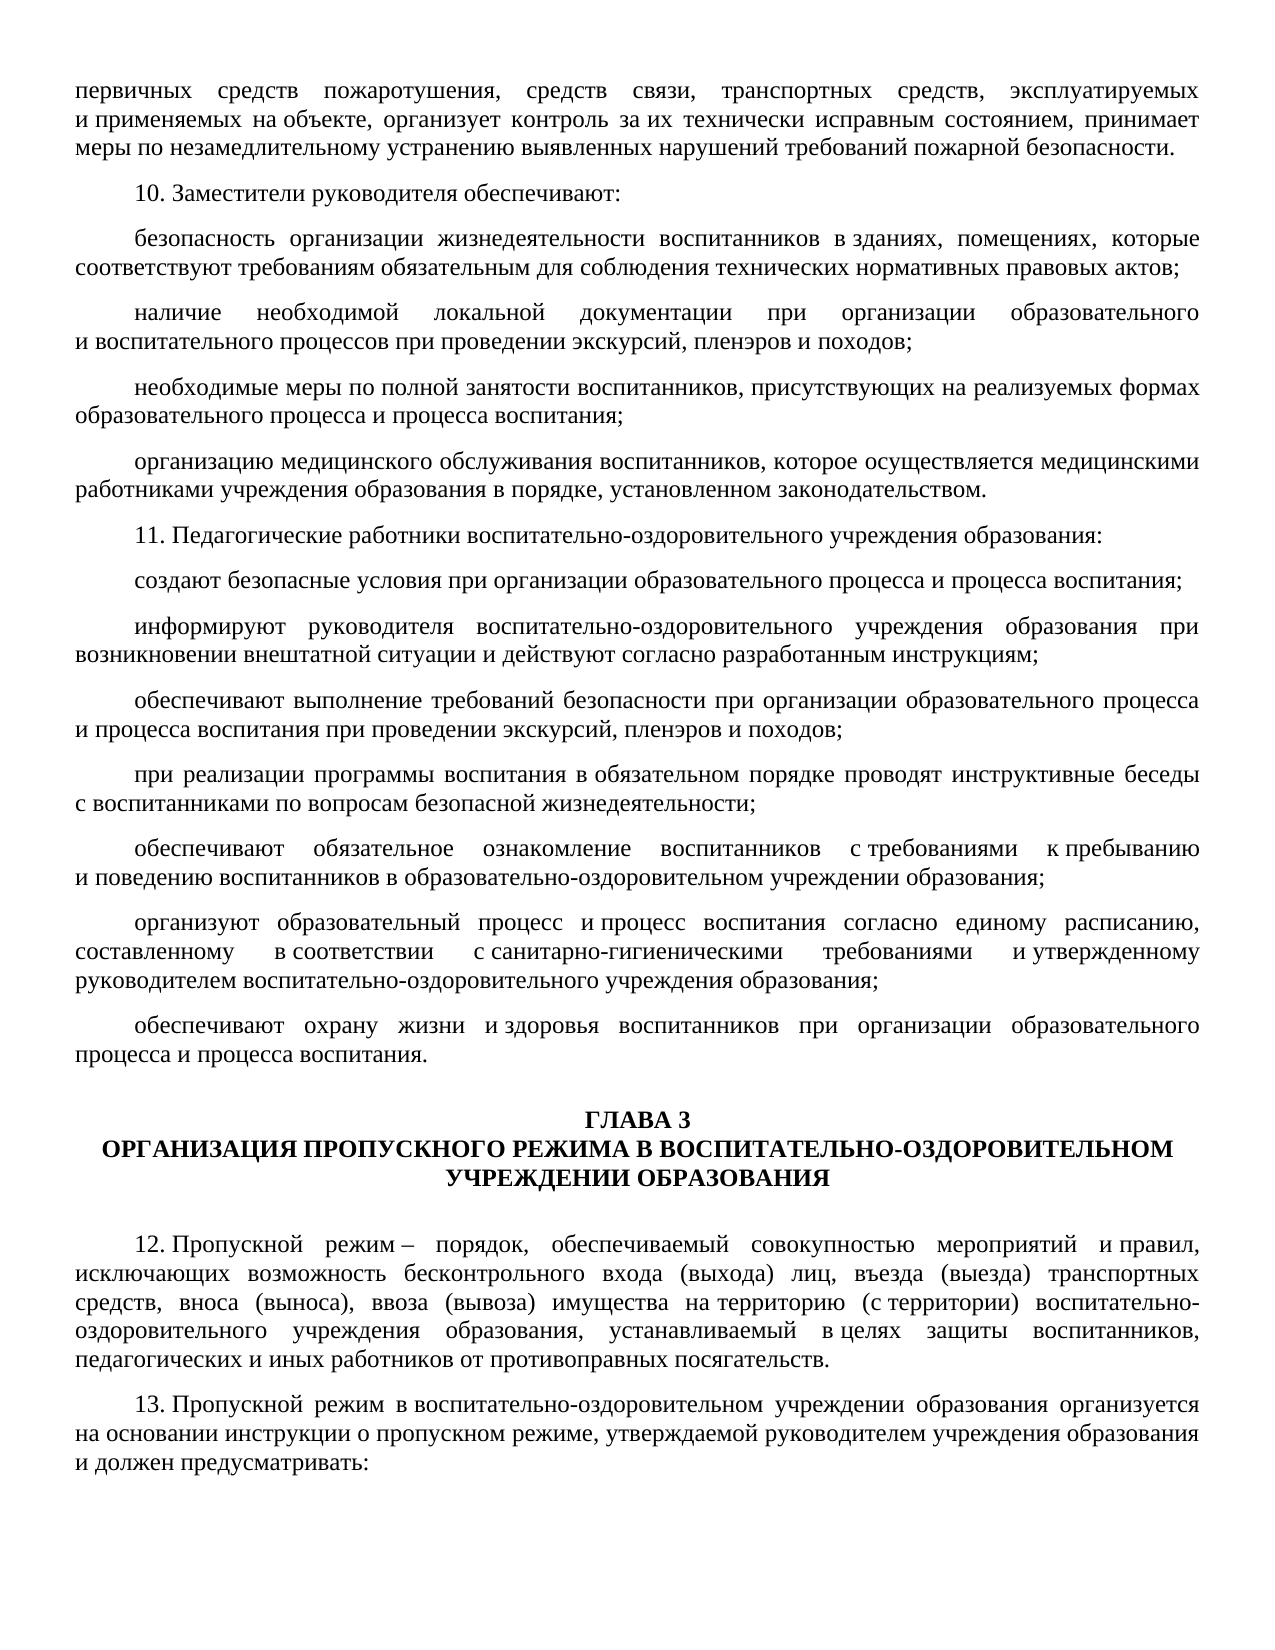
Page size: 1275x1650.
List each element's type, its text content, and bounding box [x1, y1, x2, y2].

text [75, 75, 1200, 161]
text создают безопасные условия при организации образовательного процесса и процесса воспитания; [75, 565, 1200, 594]
text 10. Заместители руководителя обеспечивают: [75, 178, 1200, 207]
text организацию медицинского обслуживания воспитанников, которое осуществляется медицинскими работниками учреждения образования в порядке, установленном законодательством. [75, 446, 1200, 503]
text обеспечивают выполнение требований безопасности при организации образовательного процесса и процесса воспитания при проведении экскурсий, пленэров и походов; [75, 685, 1200, 742]
text безопасность организации жизнедеятельности воспитанников в зданиях, помещениях, которые соответствуют требованиям обязательным для соблюдения технических нормативных правовых актов; [75, 223, 1200, 281]
text при реализации программы воспитания в обязательном порядке проводят инструктивные беседы с воспитанниками по вопросам безопасной жизнедеятельности; [75, 759, 1200, 817]
text наличие необходимой локальной документации при организации образовательного и воспитательного процессов при проведении экскурсий, пленэров и походов; [75, 297, 1200, 355]
text организуют образовательный процесс и процесс воспитания согласно единому расписанию, составленному в соответствии с санитарно-гигиеническими требованиями и утвержденному руководителем воспитательно-оздоровительного учреждения образования; [75, 907, 1200, 994]
text необходимые меры по полной занятости воспитанников, присутствующих на реализуемых формах образовательного процесса и процесса воспитания; [75, 372, 1200, 429]
text информируют руководителя воспитательно-оздоровительного учреждения образования при возникновении внештатной ситуации и действуют согласно разработанным инструкциям; [75, 611, 1200, 668]
text обеспечивают обязательное ознакомление воспитанников с требованиями к пребыванию и поведению воспитанников в образовательно-оздоровительном учреждении образования; [75, 833, 1200, 891]
text 13. Пропускной режим в воспитательно-оздоровительном учреждении образования организуется на основании инструкции о пропускном режиме, утверждаемой руководителем учреждения образования и должен предусматривать: [75, 1389, 1200, 1476]
text обеспечивают охрану жизни и здоровья воспитанников при организации образовательного процесса и процесса воспитания. [75, 1010, 1200, 1068]
text 11. Педагогические работники воспитательно-оздоровительного учреждения образования: [75, 520, 1200, 549]
text 12. Пропускной режим – порядок, обеспечиваемый совокупностью мероприятий и правил, исключающих возможность бесконтрольного входа (выхода) лиц, въезда (выезда) транспортных средств, вноса (выноса), ввоза (вывоза) имущества на территорию (с территории) воспитательно-оздоровительного учреждения образования, устанавливаемый в целях защиты воспитанников, педагогических и иных работников от противоправных посягательств. [75, 1229, 1200, 1373]
text ГЛАВА 3 ОРГАНИЗАЦИЯ ПРОПУСКНОГО РЕЖИМА В ВОСПИТАТЕЛЬНО-ОЗДОРОВИТЕЛЬНОМ УЧРЕЖДЕНИИ ОБРАЗОВАНИЯ [75, 1105, 1200, 1192]
